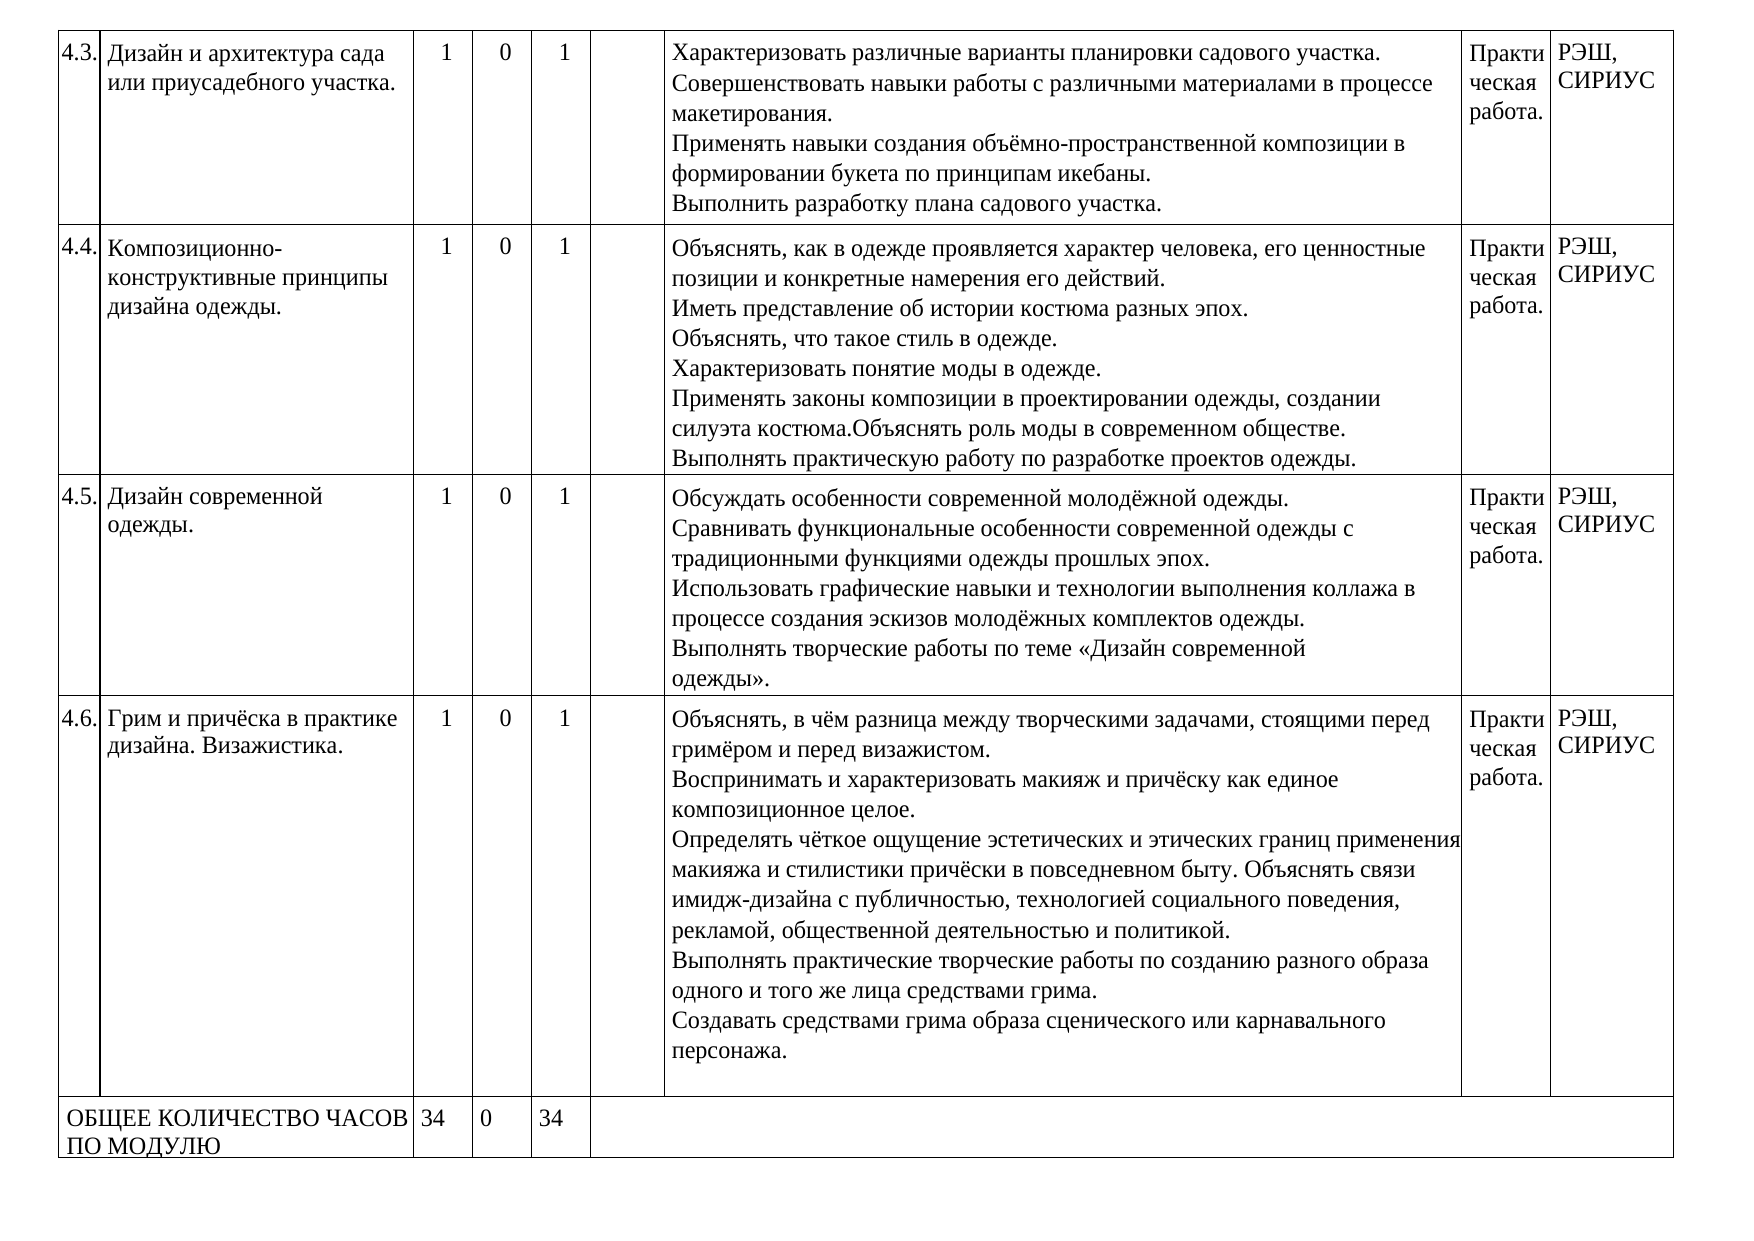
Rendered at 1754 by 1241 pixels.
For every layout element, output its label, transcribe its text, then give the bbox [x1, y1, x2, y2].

table_cell 1 [532, 31, 590, 224]
table_cell [591, 475, 664, 695]
table_cell Практическая работа. [1462, 696, 1550, 1096]
table_cell 0 [473, 475, 531, 695]
table_cell 1 [414, 31, 472, 224]
table_cell 34 [532, 1097, 590, 1157]
table_cell 1 [414, 475, 472, 695]
table_cell Объяснять, как в одежде проявляется характер человека, его ценностные позиции и конкретные намерения его действий. Иметь представление об истории костюма разных эпох. Объяснять, что такое стиль в одежде. Характеризовать понятие моды в одежде. Применять законы композиции в проектировании одежды, создании силуэта костюма.Объяснять роль моды в современном обществе. Выполнять практическую работу по разработке проектов одежды. [665, 225, 1461, 473]
table_cell РЭШ, СИРИУС [1551, 696, 1673, 1096]
table_cell 0 [473, 31, 531, 224]
table_cell [591, 225, 664, 473]
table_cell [1462, 31, 1550, 224]
table_cell 34 [414, 1097, 472, 1157]
table_cell 1 [532, 475, 590, 695]
table_cell 1 [532, 696, 590, 1096]
table_cell РЭШ, СИРИУС [1551, 475, 1673, 695]
table_cell 1 [414, 225, 472, 473]
table_cell 4.5. [59, 475, 99, 695]
table_cell [591, 696, 664, 1096]
table_cell Дизайн и архитектура сада или приусадебного участка. [101, 31, 413, 224]
table_cell 0 [473, 225, 531, 473]
table_cell 4.4. [59, 225, 99, 473]
table_cell Практическая работа. [1462, 475, 1550, 695]
table_cell РЭШ, СИРИУС [1551, 225, 1673, 473]
table_cell РЭШ, СИРИУС [1551, 31, 1673, 224]
table_cell Обсуждать особенности современной молодёжной одежды. Сравнивать функциональные особенности современной одежды с традиционными функциями одежды прошлых эпох. Использовать графические навыки и технологии выполнения коллажа в процессе создания эскизов молодёжных комплектов одежды. Выполнять творческие работы по теме «Дизайн современной одежды». [665, 475, 1461, 695]
table_cell [591, 1097, 1673, 1157]
table_cell 0 [473, 696, 531, 1096]
table_cell Грим и причёска в практике дизайна. Визажистика. [101, 696, 413, 1096]
table_cell 4.3. [59, 31, 99, 224]
table_cell Композиционно-конструктивные принципы дизайна одежды. [101, 225, 413, 473]
table_cell [591, 31, 664, 224]
table_cell Практическая работа. [1462, 225, 1550, 473]
table_cell 4.6. [59, 696, 99, 1096]
table_cell Характеризовать различные варианты планировки садового участка. Совершенствовать навыки работы с различными материалами в процессе макетирования. Применять навыки создания объёмно-пространственной композиции в формировании букета по принципам икебаны. Выполнить разработку плана садового участка. [665, 31, 1461, 224]
table_cell 1 [532, 225, 590, 473]
table_cell Дизайн современной одежды. [101, 475, 413, 695]
table_cell ОБЩЕЕ КОЛИЧЕСТВО ЧАСОВ ПО МОДУЛЮ [59, 1097, 413, 1157]
table_cell Объяснять, в чём разница между творческими задачами, стоящими перед гримёром и перед визажистом. Воспринимать и характеризовать макияж и причёску как единое композиционное целое. Определять чёткое ощущение эстетических и этических границ применения макияжа и стилистики причёски в повседневном быту. Объяснять связи имидж-дизайна с публичностью, технологией социального поведения, рекламой, общественной деятельностью и политикой. Выполнять практические творческие работы по созданию разного образа одного и того же лица средствами грима. Создавать средствами грима образа сценического или карнавального персонажа. [665, 696, 1461, 1096]
table_cell 0 [473, 1097, 531, 1157]
table_cell 1 [414, 696, 472, 1096]
